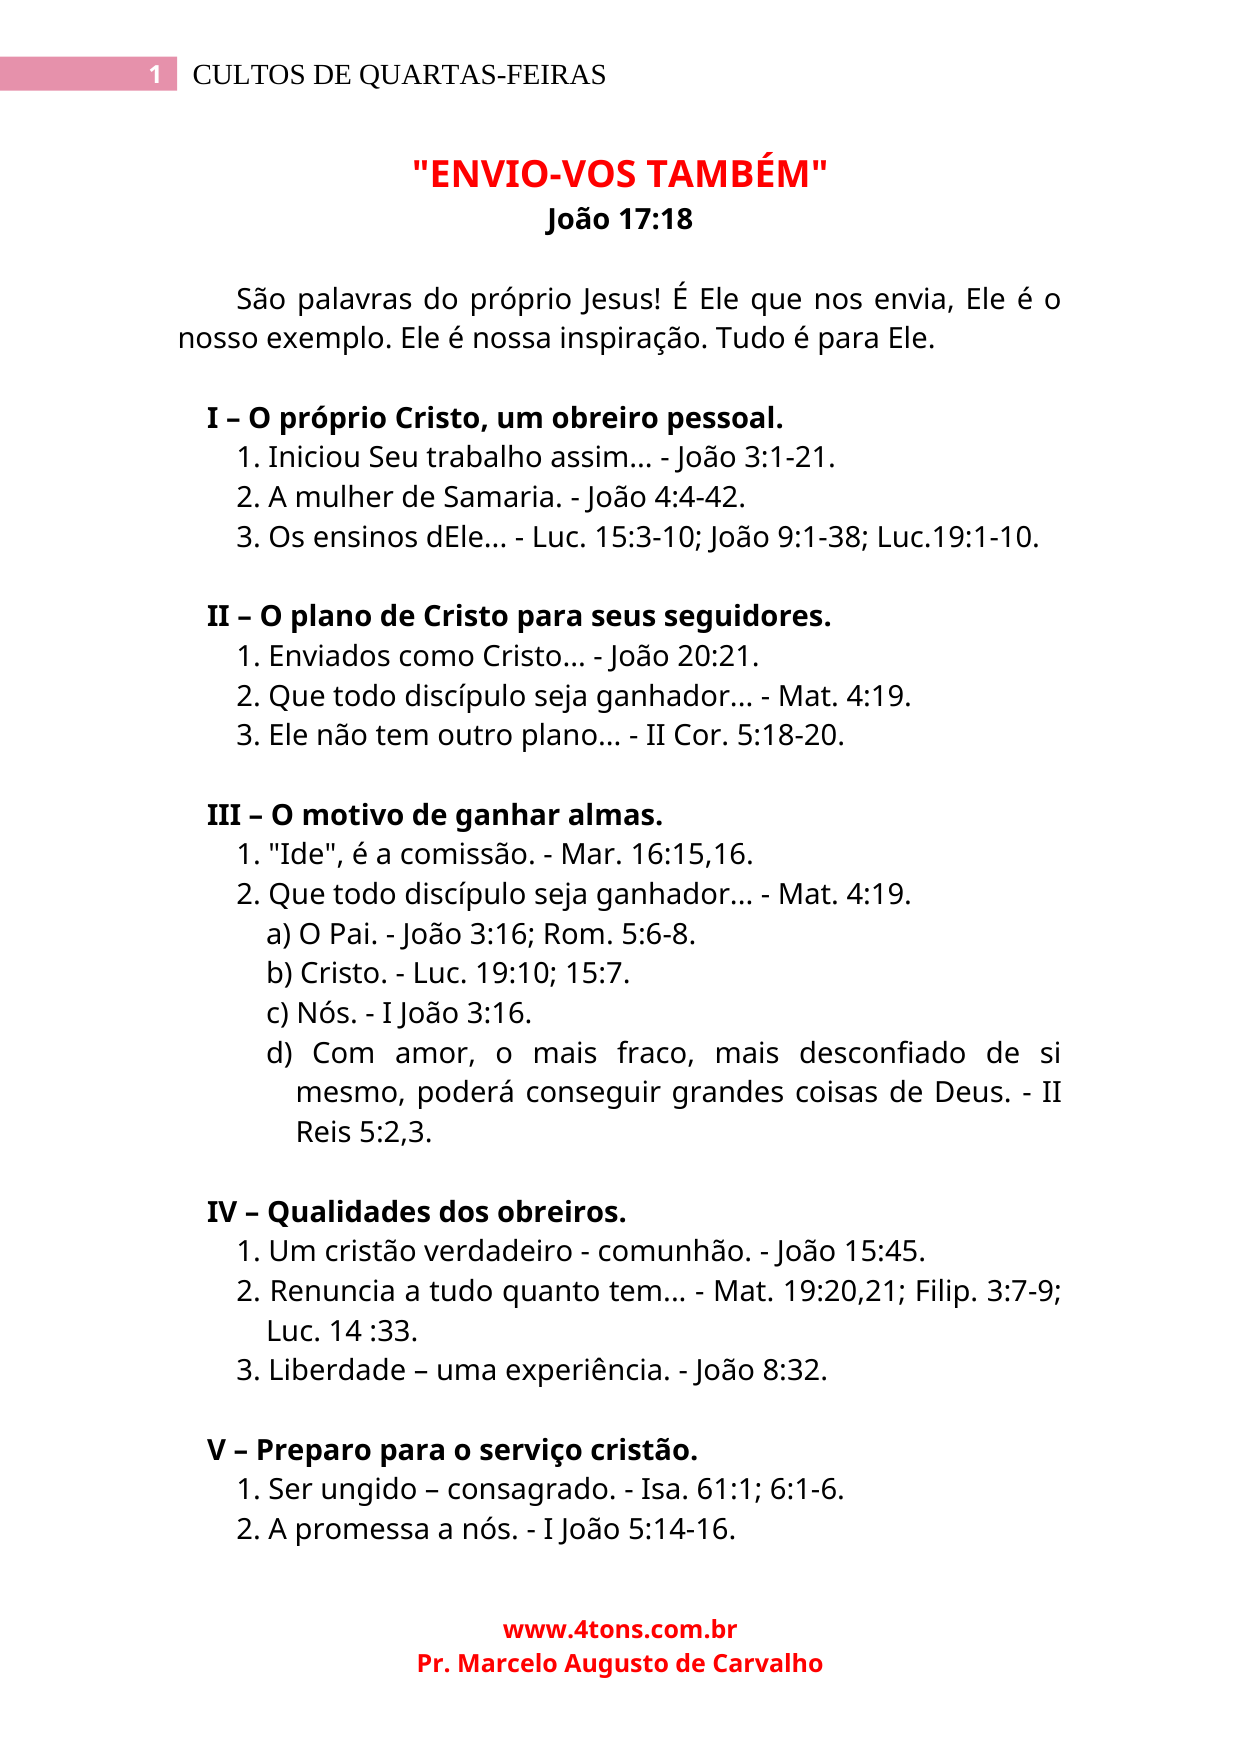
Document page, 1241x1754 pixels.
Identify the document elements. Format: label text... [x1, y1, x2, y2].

text IV – Qualidades dos obreiros. [177, 1191, 1063, 1231]
text 1. Um cristão verdadeiro - comunhão. - João 15:45. [177, 1231, 1063, 1270]
text III – O motivo de ganhar almas. [177, 794, 1063, 834]
text 3. Ele não tem outro plano... - II Cor. 5:18-20. [177, 714, 1063, 754]
text I – O próprio Cristo, um obreiro pessoal. [177, 397, 1063, 437]
text 2. A mulher de Samaria. - João 4:4-42. [177, 476, 1063, 516]
text 1. "Ide", é a comissão. - Mar. 16:15,16. [177, 834, 1063, 873]
text 1. Iniciou Seu trabalho assim... - João 3:1-21. [177, 437, 1063, 476]
text 2. Que todo discípulo seja ganhador... - Mat. 4:19. [177, 873, 1063, 913]
text "ENVIO-VOS TAMBÉM" [177, 148, 1063, 199]
text 3. Liberdade – uma experiência. - João 8:32. [177, 1349, 1063, 1389]
text a) O Pai. - João 3:16; Rom. 5:6-8. [266, 913, 1063, 953]
text b) Cristo. - Luc. 19:10; 15:7. [266, 953, 1063, 992]
text V – Preparo para o serviço cristão. [177, 1429, 1063, 1469]
text II – O plano de Cristo para seus seguidores. [177, 596, 1063, 635]
text 2. Que todo discípulo seja ganhador... - Mat. 4:19. [177, 675, 1063, 714]
text 1. Ser ungido – consagrado. - Isa. 61:1; 6:1-6. [177, 1469, 1063, 1508]
text d) Com amor, o mais fraco, mais desconfiado de si mesmo, poderá conseguir grandes coisas de Deus. - II Reis 5:2,3. [266, 1032, 1063, 1151]
text 3. Os ensinos dEle... - Luc. 15:3-10; João 9:1-38; Luc.19:1-10. [177, 516, 1063, 556]
text c) Nós. - I João 3:16. [266, 992, 1063, 1032]
text 1. Enviados como Cristo... - João 20:21. [177, 635, 1063, 675]
text João 17:18 [177, 199, 1063, 238]
text 2. A promessa a nós. - I João 5:14-16. [177, 1508, 1063, 1548]
text 2. Renuncia a tudo quanto tem... - Mat. 19:20,21; Filip. 3:7-9; Luc. 14 :33. [236, 1270, 1063, 1349]
text São palavras do próprio Jesus! É Ele que nos envia, Ele é o nosso exemplo. Ele é nossa inspiração. Tudo é para Ele. [177, 278, 1063, 357]
